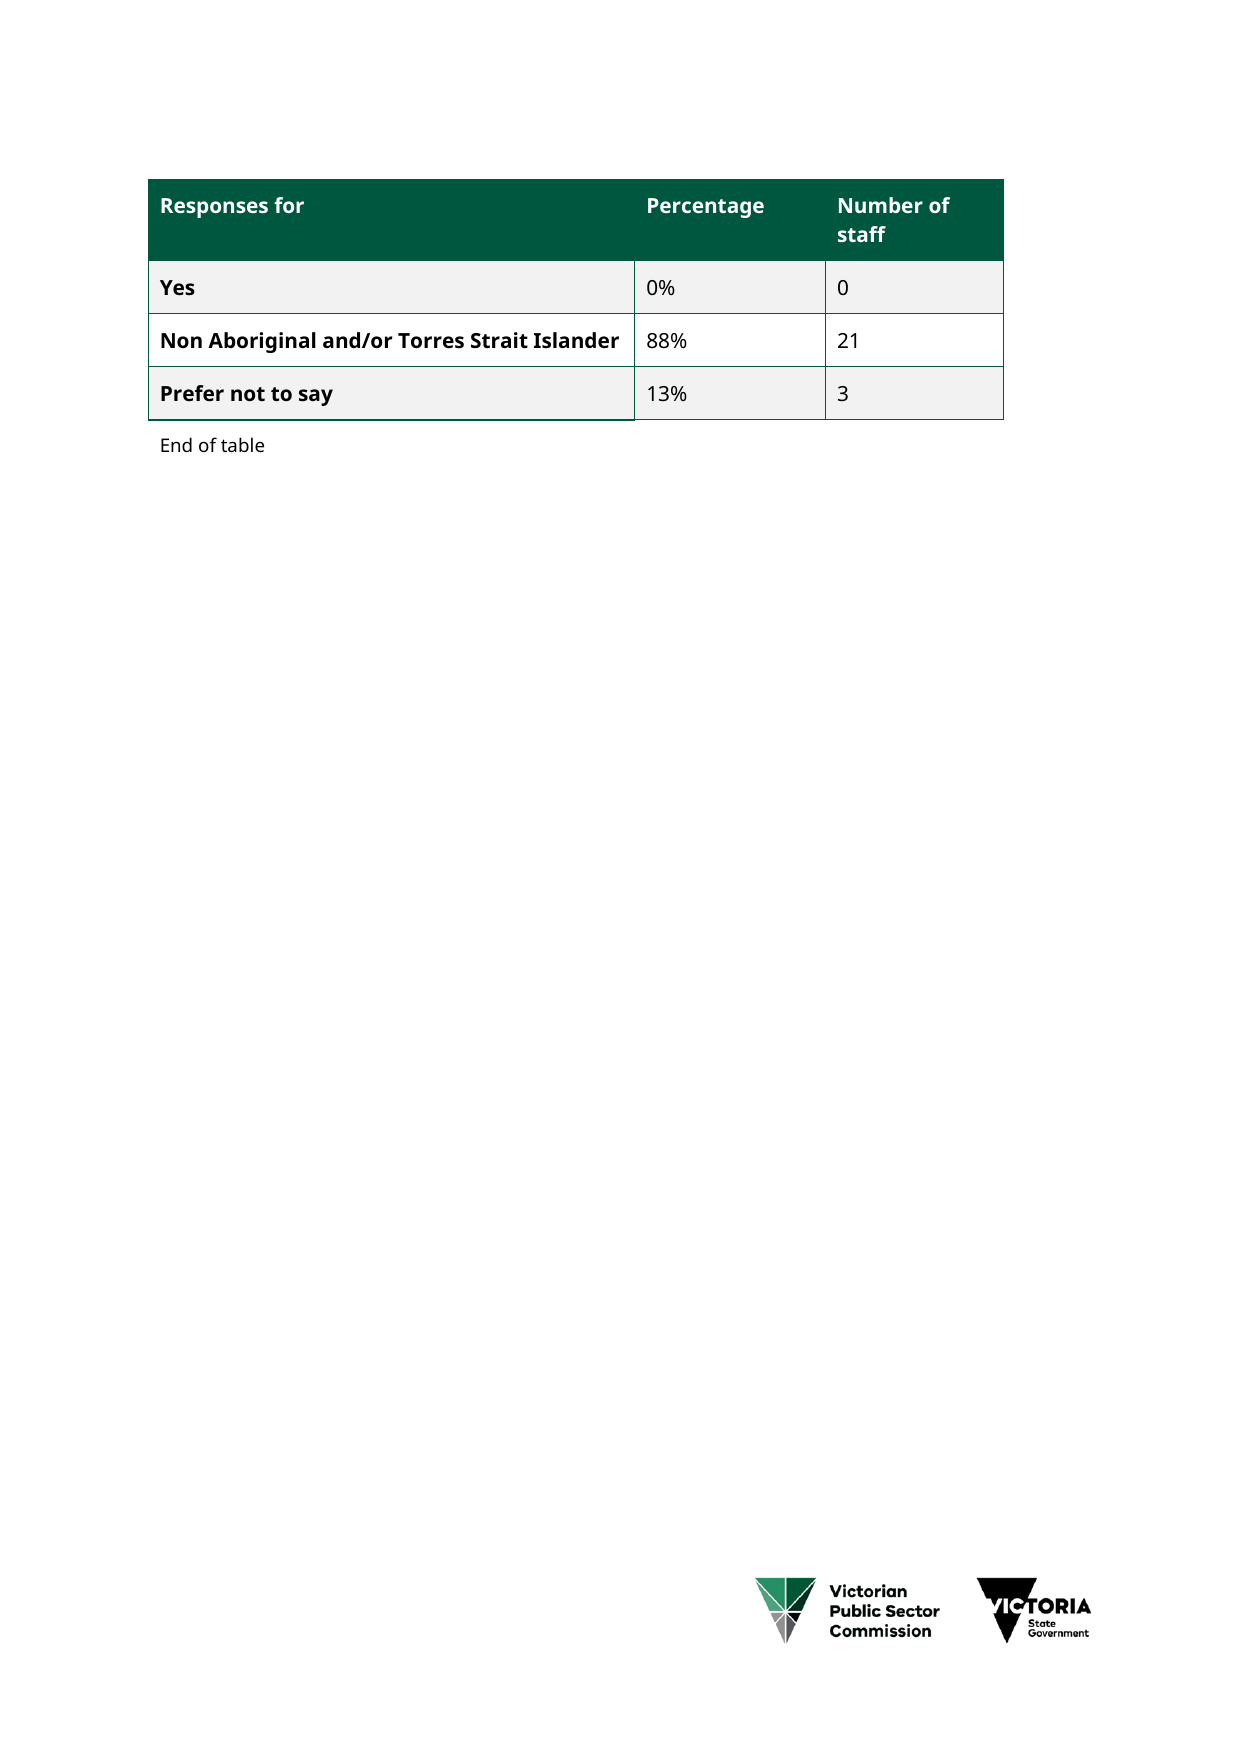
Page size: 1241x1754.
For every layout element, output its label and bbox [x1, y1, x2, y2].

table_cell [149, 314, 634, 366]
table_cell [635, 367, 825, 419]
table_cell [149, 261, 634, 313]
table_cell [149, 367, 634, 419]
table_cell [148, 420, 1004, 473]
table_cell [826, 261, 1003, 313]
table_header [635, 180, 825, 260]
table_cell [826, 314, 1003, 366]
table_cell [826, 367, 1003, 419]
picture [754, 1577, 1093, 1645]
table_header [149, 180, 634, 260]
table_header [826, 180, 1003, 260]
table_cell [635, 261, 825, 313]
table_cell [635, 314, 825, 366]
